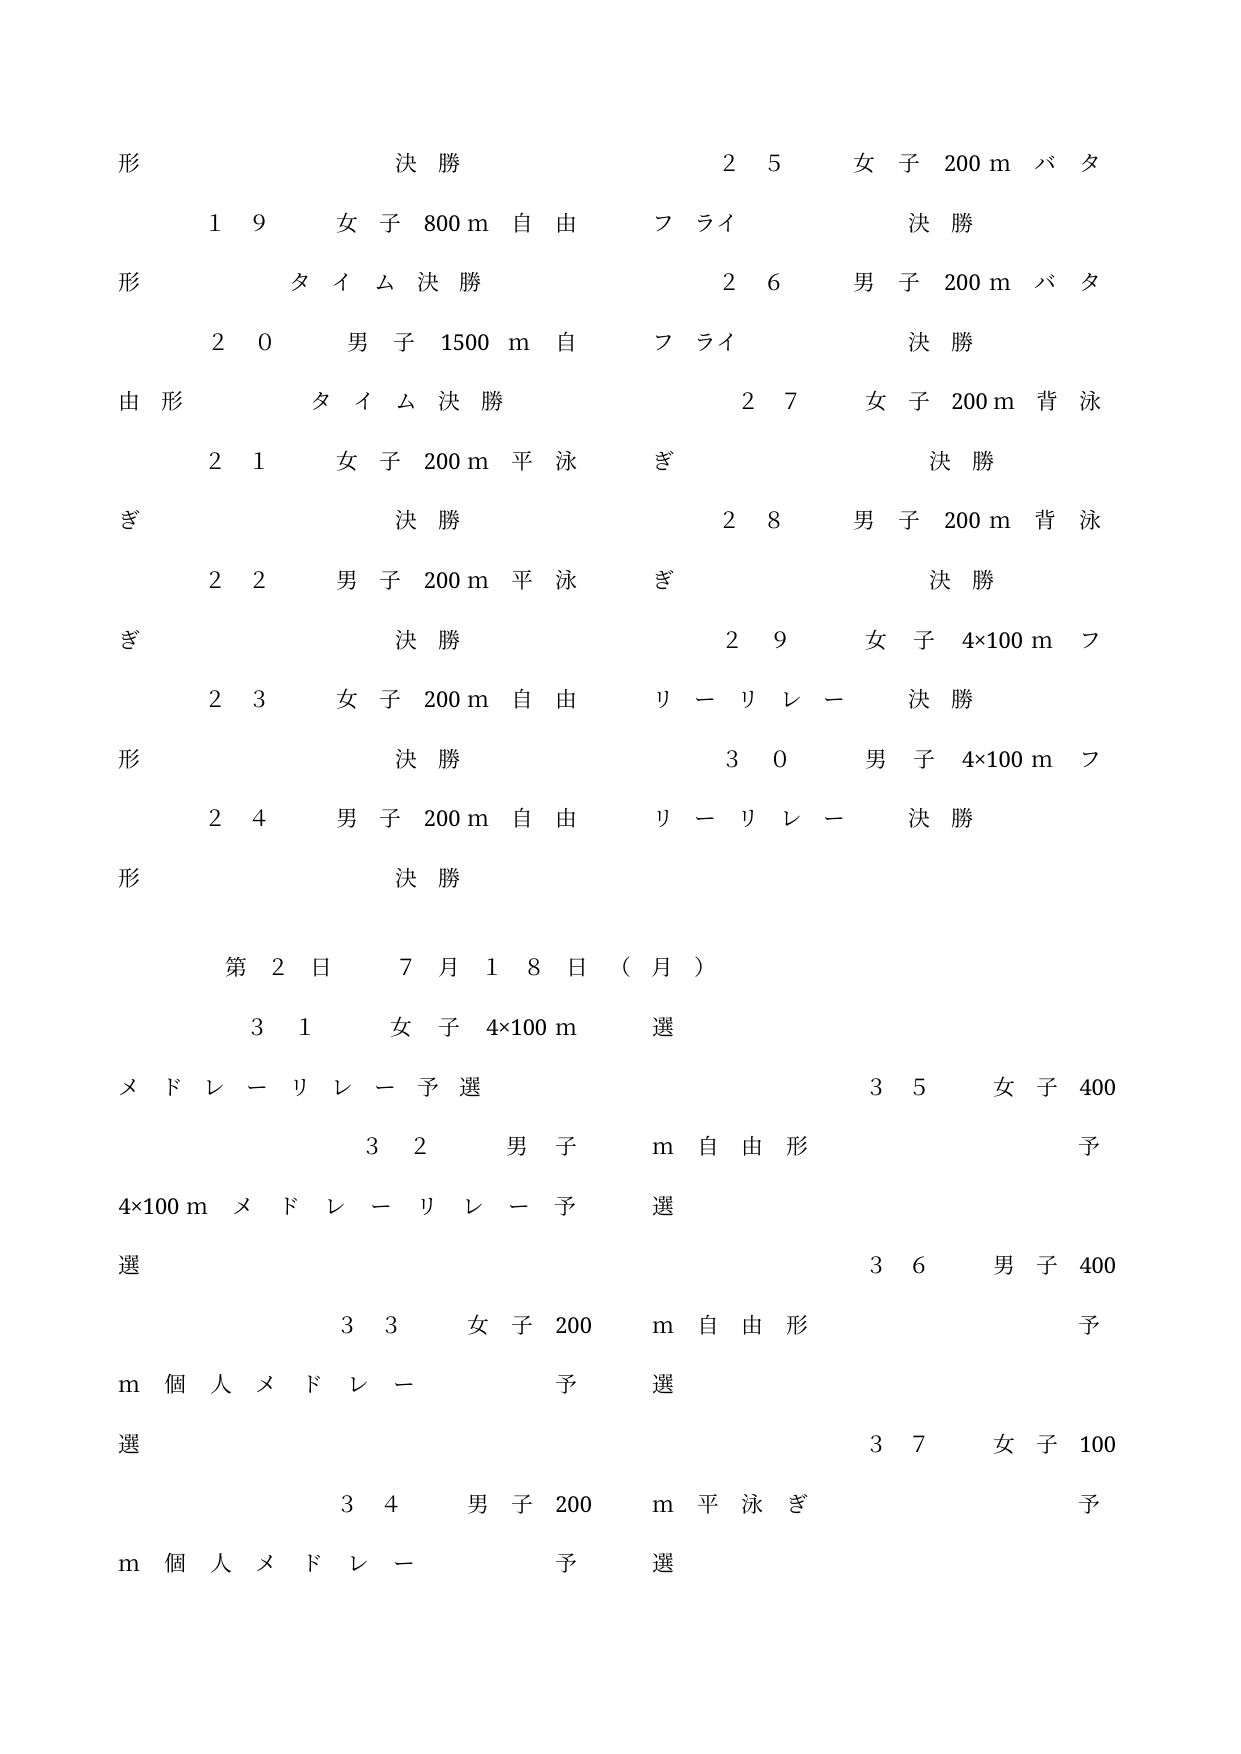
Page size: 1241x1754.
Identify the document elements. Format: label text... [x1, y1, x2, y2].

text ２４ 男子200ｍ自由形 決勝 [118, 788, 598, 907]
text １８ 男子 50ｍ自由形 決勝 [118, 132, 598, 192]
text ３４ 男子200ｍ個人メドレー 予選 [118, 1473, 598, 1592]
text ３５ 女子400ｍ自由形 予選 [642, 1056, 1122, 1234]
text ２６ 男子200ｍバタフライ 決勝 [642, 251, 1122, 371]
text ３２ 男子4×100ｍメドレーリレー予選 [118, 1115, 598, 1294]
text ３４ 男子200ｍ個人メドレー 予選 [642, 996, 1122, 1056]
text ２９ 女子4×100ｍフリーリレー 決勝 [642, 609, 1122, 728]
text 第２日 ７月１８日（月） [118, 937, 1122, 996]
text ２０ 男子1500ｍ自由形 タイム決勝 [118, 311, 598, 430]
text ２１ 女子200ｍ平泳ぎ 決勝 [118, 430, 598, 549]
text ２５ 女子200ｍバタフライ 決勝 [642, 132, 1122, 251]
text ３３ 女子200ｍ個人メドレー 予選 [118, 1294, 598, 1473]
text ２８ 男子200ｍ背泳ぎ 決勝 [642, 490, 1122, 609]
text ３６ 男子400ｍ自由形 予選 [642, 1234, 1122, 1413]
text ３０ 男子4×100ｍフリーリレー 決勝 [642, 728, 1122, 847]
text ２３ 女子200ｍ自由形 決勝 [118, 668, 598, 788]
text １９ 女子800ｍ自由形 タイム決勝 [118, 192, 598, 311]
text ３７ 女子100ｍ平泳ぎ 予選 [642, 1413, 1122, 1592]
text ２２ 男子200ｍ平泳ぎ 決勝 [118, 549, 598, 668]
text ２７ 女子200ｍ背泳ぎ 決勝 [642, 371, 1122, 490]
text ３１ 女子4×100ｍメドレーリレー予選 [118, 996, 598, 1115]
